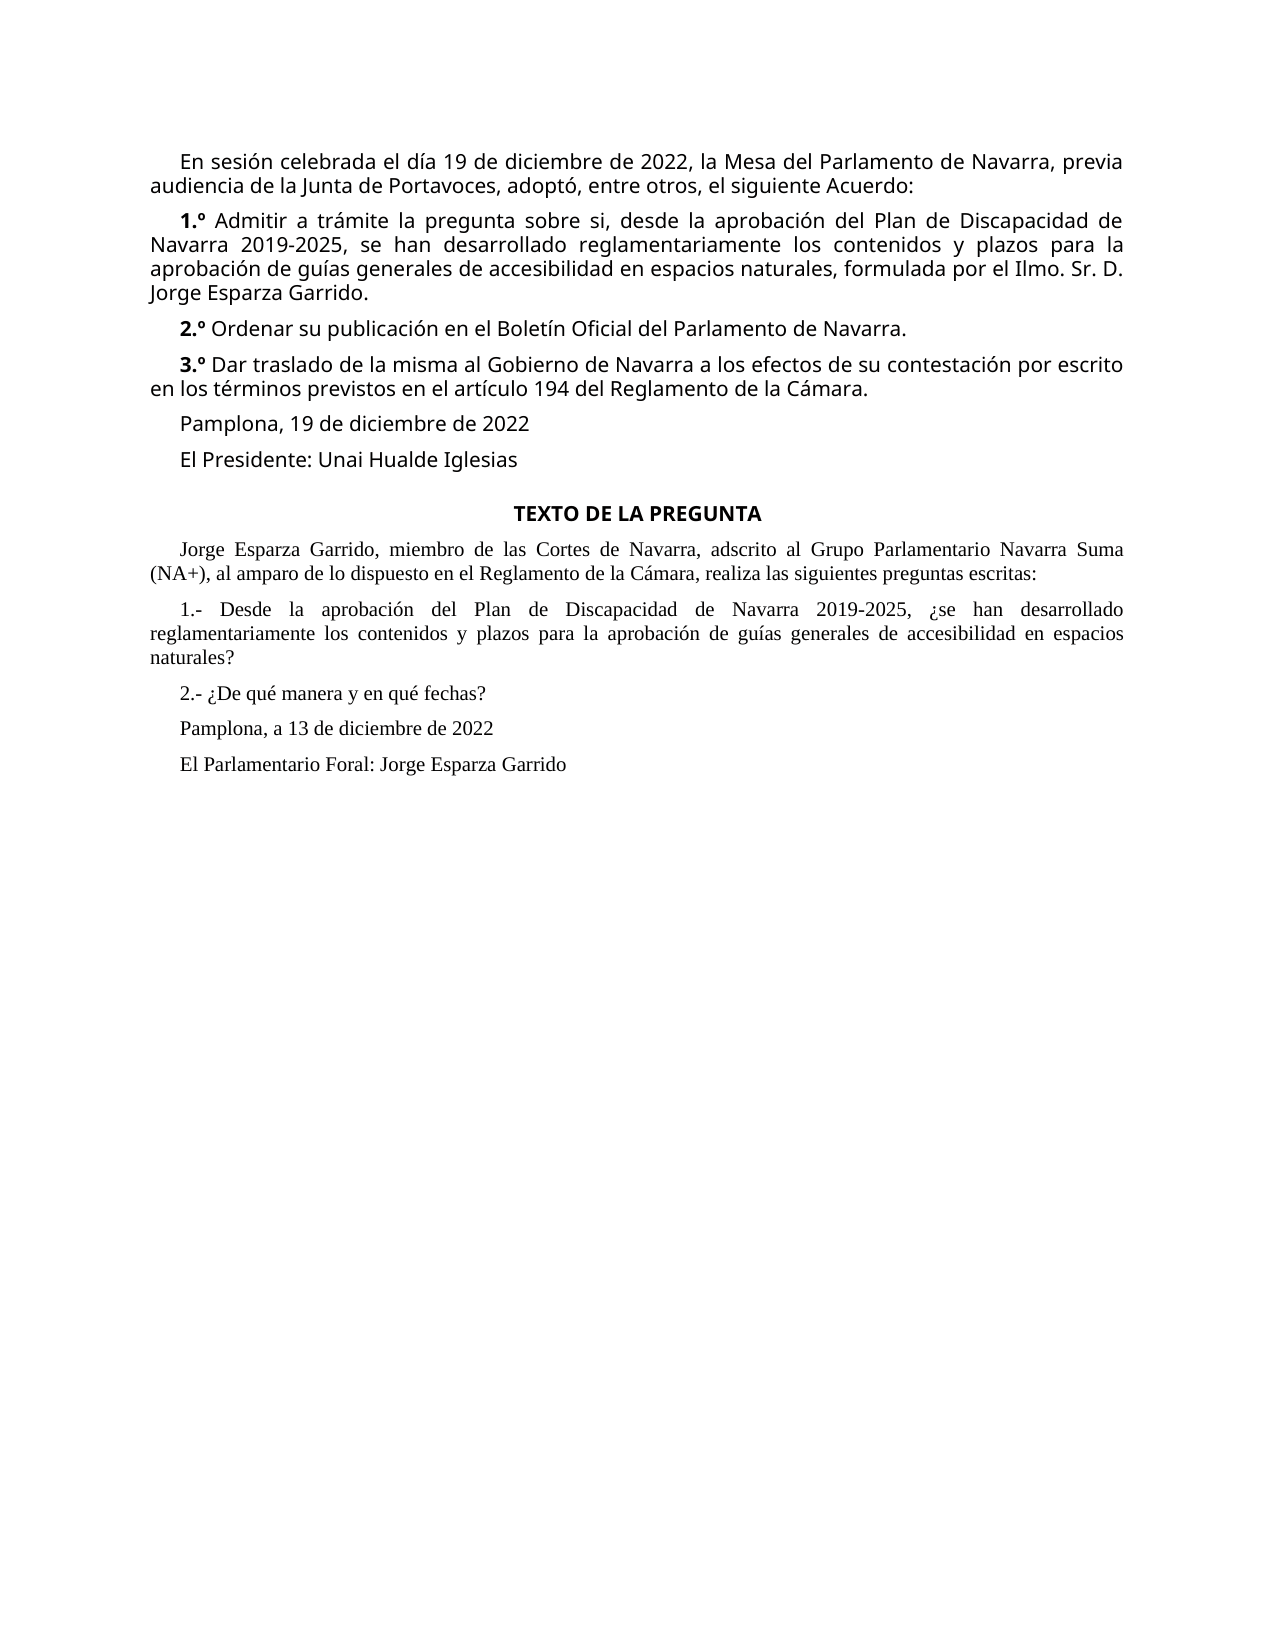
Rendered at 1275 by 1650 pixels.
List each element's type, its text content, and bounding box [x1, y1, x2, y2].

text Jorge Esparza Garrido, miembro de las Cortes de Navarra, adscrito al Grupo Parlamentario Navarra Suma (NA+), al amparo de lo dispuesto en el Reglamento de la Cámara, realiza las siguientes preguntas escritas: [150, 538, 1125, 586]
text 2.- ¿De qué manera y en qué fechas? [150, 681, 1125, 705]
text 1.- Desde la aprobación del Plan de Discapacidad de Navarra 2019-2025, ¿se han desarrollado reglamentariamente los contenidos y plazos para la aprobación de guías generales de accesibilidad en espacios naturales? [150, 597, 1125, 669]
text Pamplona, 19 de diciembre de 2022 [150, 413, 1125, 437]
text En sesión celebrada el día 19 de diciembre de 2022, la Mesa del Parlamento de Navarra, previa audiencia de la Junta de Portavoces, adoptó, entre otros, el siguiente Acuerdo: [150, 150, 1125, 198]
text 3.º Dar traslado de la misma al Gobierno de Navarra a los efectos de su contestación por escrito en los términos previstos en el artículo 194 del Reglamento de la Cámara. [150, 353, 1125, 401]
text TEXTO DE LA PREGUNTA [150, 502, 1125, 526]
text El Parlamentario Foral: Jorge Esparza Garrido [150, 752, 1125, 776]
text 2.º Ordenar su publicación en el Boletín Oficial del Parlamento de Navarra. [150, 317, 1125, 341]
text El Presidente: Unai Hualde Iglesias [150, 448, 1125, 472]
text Pamplona, a 13 de diciembre de 2022 [150, 717, 1125, 741]
text 1.º Admitir a trámite la pregunta sobre si, desde la aprobación del Plan de Discapacidad de Navarra 2019-2025, se han desarrollado reglamentariamente los contenidos y plazos para la aprobación de guías generales de accesibilidad en espacios naturales, formulada por el Ilmo. Sr. D. Jorge Esparza Garrido. [150, 210, 1125, 306]
